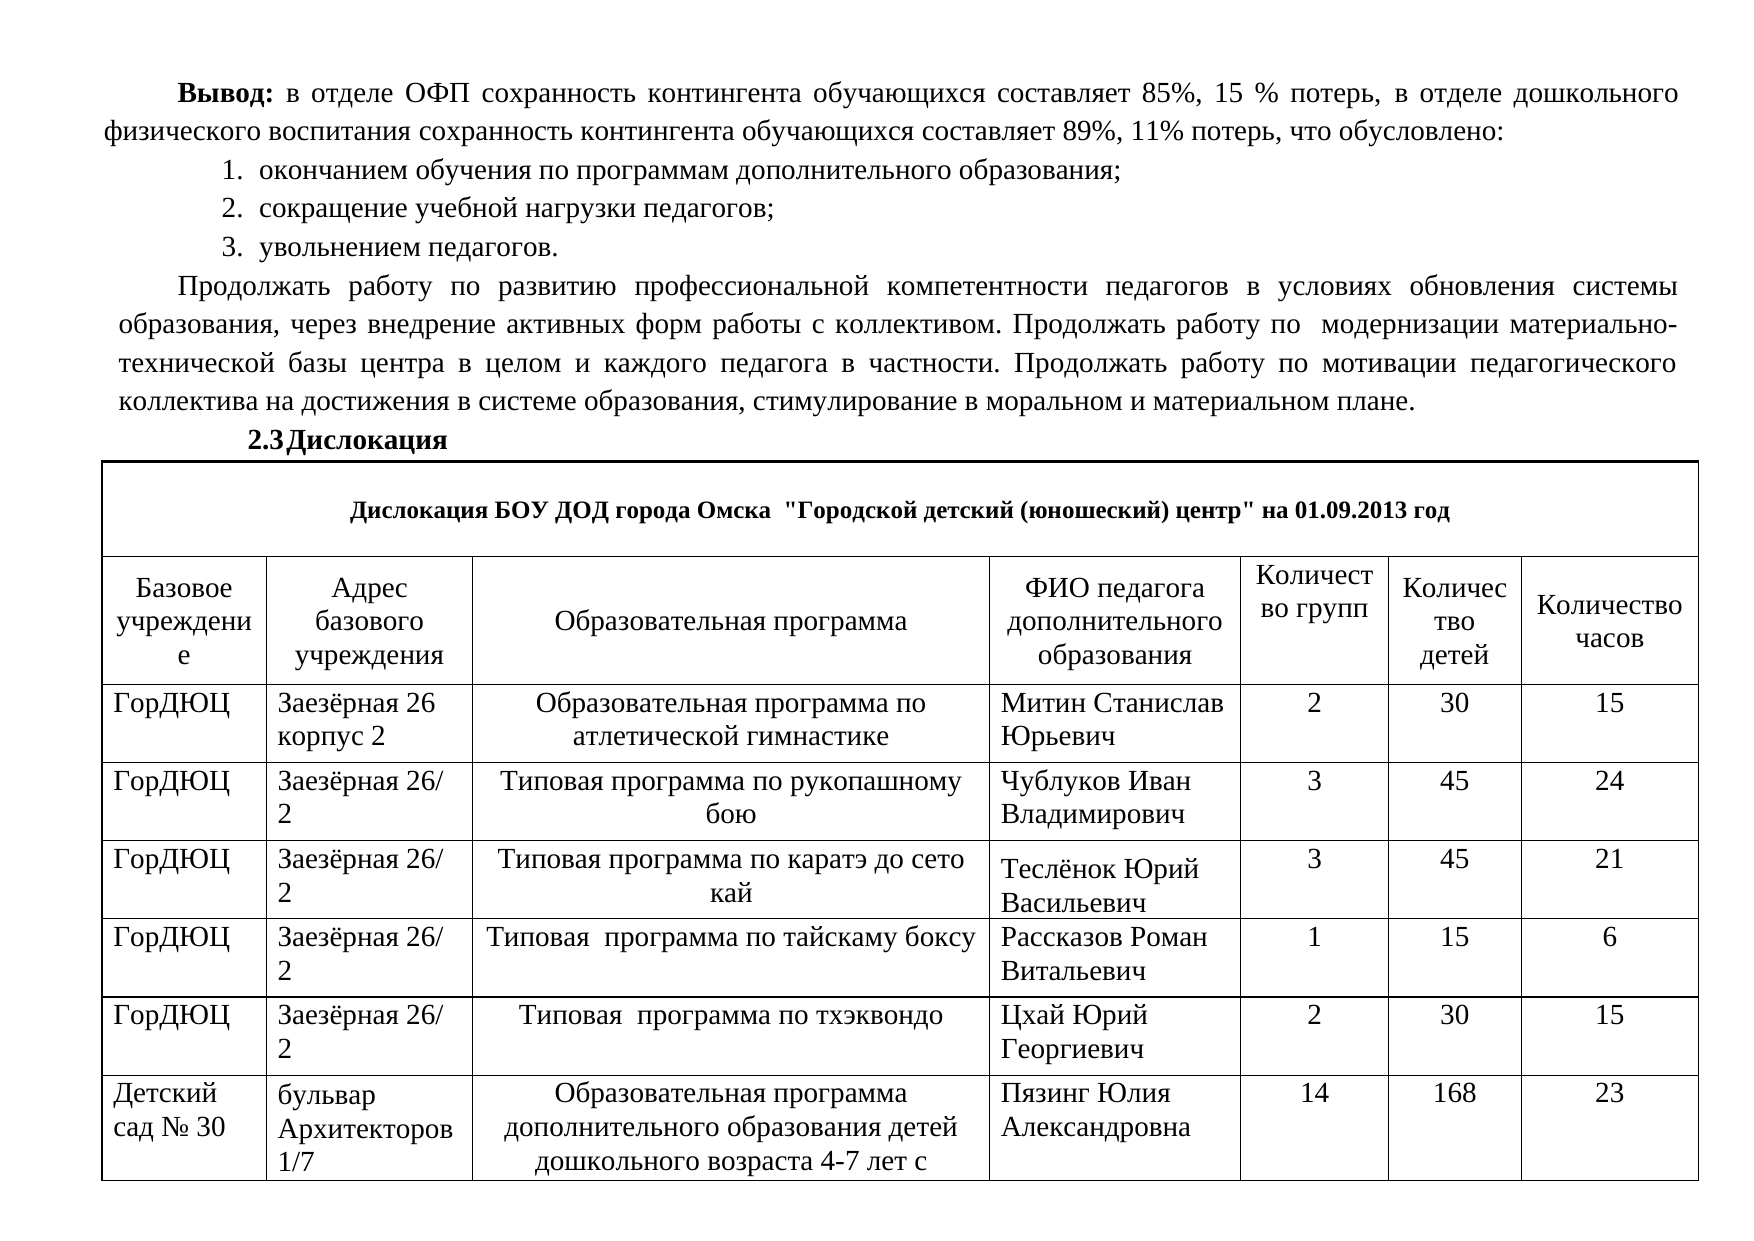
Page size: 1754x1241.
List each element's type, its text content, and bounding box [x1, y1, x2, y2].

table_cell 15 [1522, 685, 1698, 762]
table_cell 23 [1522, 1076, 1698, 1180]
table_cell 15 [1389, 919, 1521, 996]
list Дислокация [247, 422, 1679, 455]
table_cell 45 [1389, 763, 1521, 840]
table_cell ГорДЮЦ [103, 685, 266, 762]
table_cell 24 [1522, 763, 1698, 840]
table_cell Типовая программа по каратэ до сето кай [473, 841, 989, 918]
table_cell 6 [1522, 919, 1698, 996]
table_cell Митин Станислав Юрьевич [990, 685, 1240, 762]
table_cell Типовая программа по тхэквондо [473, 998, 989, 1074]
table_cell Адрес базового учреждения [267, 557, 472, 684]
table_cell Образовательная программа [473, 557, 989, 684]
table_cell Заезёрная 26/ 2 [267, 998, 472, 1074]
table_cell 15 [1522, 998, 1698, 1074]
table_cell 30 [1389, 685, 1521, 762]
table_cell 1 [1241, 919, 1388, 996]
table_cell 21 [1522, 841, 1698, 918]
table_cell ГорДЮЦ [103, 763, 266, 840]
list окончанием обучения по программам дополнительного образования; [221, 152, 1679, 186]
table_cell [267, 1076, 472, 1180]
table_cell Образовательная программа по атлетической гимнастике [473, 685, 989, 762]
table_cell Чублуков Иван Владимирович [990, 763, 1240, 840]
table_cell Цхай Юрий Георгиевич [990, 998, 1240, 1074]
table_cell Количество часов [1522, 557, 1698, 684]
table_cell 45 [1389, 841, 1521, 918]
table_cell Детский сад № 30 [103, 1076, 266, 1180]
table_cell Количество детей [1389, 557, 1521, 684]
table_cell Заезёрная 26/ 2 [267, 919, 472, 996]
list Вывод: в отделе ОФП сохранность контингента обучающихся составляет 85%, 15 % потерь, в отделе дошкольного физического воспитания сохранность контингента обучающихся составляет 89%, 11% потерь, что обусловлено: [103, 75, 1679, 147]
table_cell Рассказов Роман Витальевич [990, 919, 1240, 996]
list сокращение учебной нагрузки педагогов; [221, 191, 1679, 224]
table_cell ФИО педагога дополнительного образования [990, 557, 1240, 684]
table_cell 2 [1241, 998, 1388, 1074]
table_cell Типовая программа по тайскаму боксу [473, 919, 989, 996]
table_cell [990, 1076, 1240, 1180]
table_header Дислокация БОУ ДОД города Омска "Городской детский (юношеский) центр" на 01.09.2013 год [103, 463, 1698, 556]
table_cell 14 [1241, 1076, 1388, 1180]
list увольнением педагогов. [221, 229, 1679, 263]
table_cell Базовое учреждение [103, 557, 266, 684]
table_cell Заезёрная 26/ 2 [267, 841, 472, 918]
table_cell 168 [1389, 1076, 1521, 1180]
list Продолжать работу по развитию профессиональной компетентности педагогов в условиях обновления системы образования, через внедрение активных форм работы с коллективом. Продолжать работу по модернизации материально-технической базы центра в целом и каждого педагога в частности. Продолжать работу по мотивации педагогического коллектива на достижения в системе образования, стимулирование в моральном и материальном плане. [118, 268, 1679, 417]
table_cell Теслёнок Юрий Васильевич [990, 841, 1240, 918]
table_cell 3 [1241, 763, 1388, 840]
table_cell 30 [1389, 998, 1521, 1074]
table_cell Заезёрная 26/ 2 [267, 763, 472, 840]
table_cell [473, 1076, 989, 1180]
table_cell Количество групп [1241, 557, 1388, 684]
table_cell Заезёрная 26 корпус 2 [267, 685, 472, 762]
table_cell ГорДЮЦ [103, 841, 266, 918]
table_cell ГорДЮЦ [103, 919, 266, 996]
table_cell 2 [1241, 685, 1388, 762]
table_cell 3 [1241, 841, 1388, 918]
table_cell ГорДЮЦ [103, 998, 266, 1074]
table_cell Типовая программа по рукопашному бою [473, 763, 989, 840]
